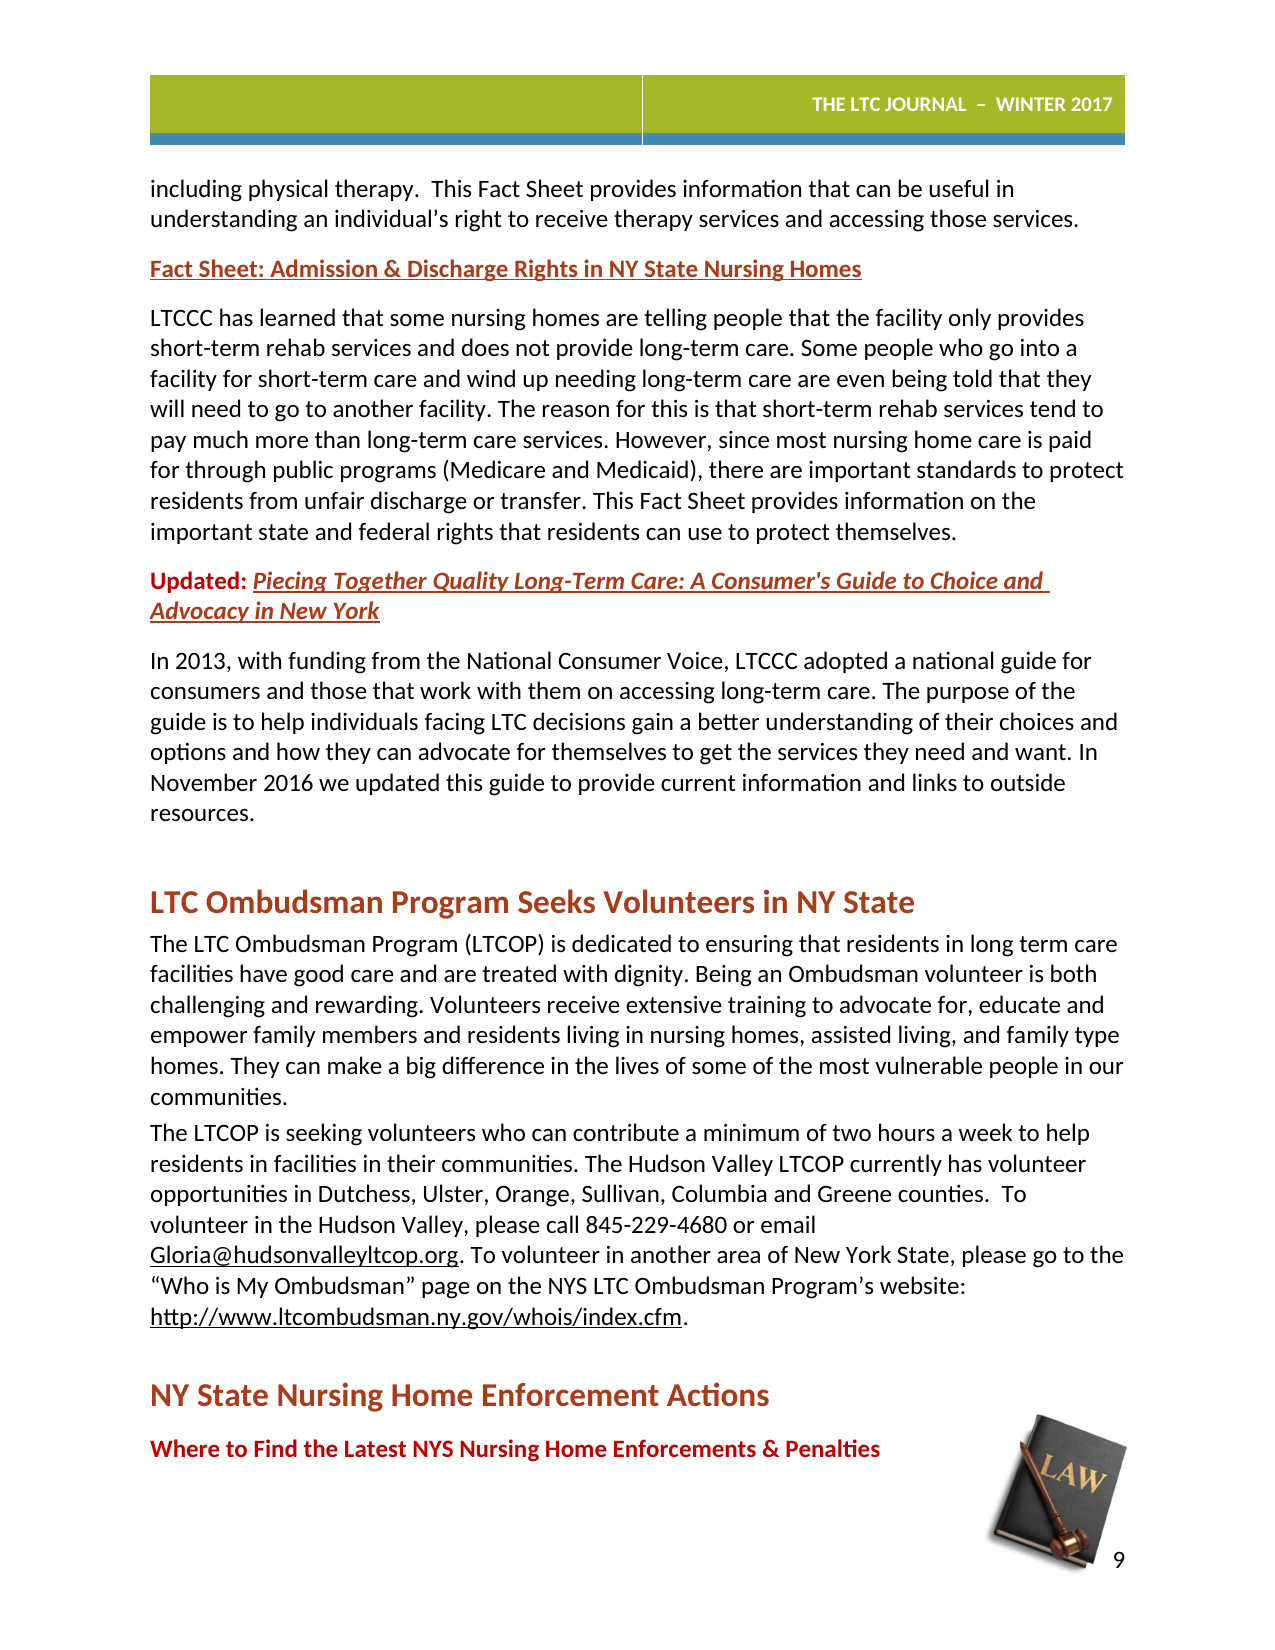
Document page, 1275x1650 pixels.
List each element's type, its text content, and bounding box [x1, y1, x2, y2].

subtitle Where to Find the Latest NYS Nursing Home Enforcements & Penalties [150, 1434, 1008, 1464]
text In 2013, with funding from the National Consumer Voice, LTCCC adopted a national guide for consumers and those that work with them on accessing long-term care. The purpose of the guide is to help individuals facing LTC decisions gain a better understanding of their choices and options and how they can advocate for themselves to get the services they need and want. In November 2016 we updated this guide to provide current information and links to outside resources. [150, 645, 1125, 828]
picture [946, 1377, 1181, 1616]
subtitle Fact Sheet: Admission & Discharge Rights in NY State Nursing Homes [150, 253, 1125, 283]
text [150, 173, 1125, 234]
text LTCCC has learned that some nursing homes are telling people that the facility only provides short-term rehab services and does not provide long-term care. Some people who go into a facility for short-term care and wind up needing long-term care are even being told that they will need to go to another facility. The reason for this is that short-term rehab services tend to pay much more than long-term care services. However, since most nursing home care is paid for through public programs (Medicare and Medicaid), there are important standards to protect residents from unfair discharge or transfer. This Fact Sheet provides information on the important state and federal rights that residents can use to protect themselves. [150, 302, 1125, 546]
subtitle Updated: Piecing Together Quality Long-Term Care: A Consumer's Guide to Choice and Advocacy in New York [150, 565, 1125, 626]
subtitle LTC Ombudsman Program Seeks Volunteers in NY State [150, 881, 1125, 922]
text The LTC Ombudsman Program (LTCOP) is dedicated to ensuring that residents in long term care facilities have good care and are treated with dignity. Being an Ombudsman volunteer is both challenging and rewarding. Volunteers receive extensive training to advocate for, educate and empower family members and residents living in nursing homes, assisted living, and family type homes. They can make a big difference in the lives of some of the most vulnerable people in our communities. [150, 928, 1125, 1111]
text The LTCOP is seeking volunteers who can contribute a minimum of two hours a week to help residents in facilities in their communities. The Hudson Valley LTCOP currently has volunteer opportunities in Dutchess, Ulster, Orange, Sullivan, Columbia and Greene counties. To volunteer in the Hudson Valley, please call 845-229-4680 or email Gloria@hudsonvalleyltcop.org. To volunteer in another area of New York State, please go to the “Who is My Ombudsman” page on the NYS LTC Ombudsman Program’s website: http://www.ltcombudsman.ny.gov/whois/index.cfm. [150, 1117, 1125, 1331]
subtitle NY State Nursing Home Enforcement Actions [150, 1374, 1125, 1415]
